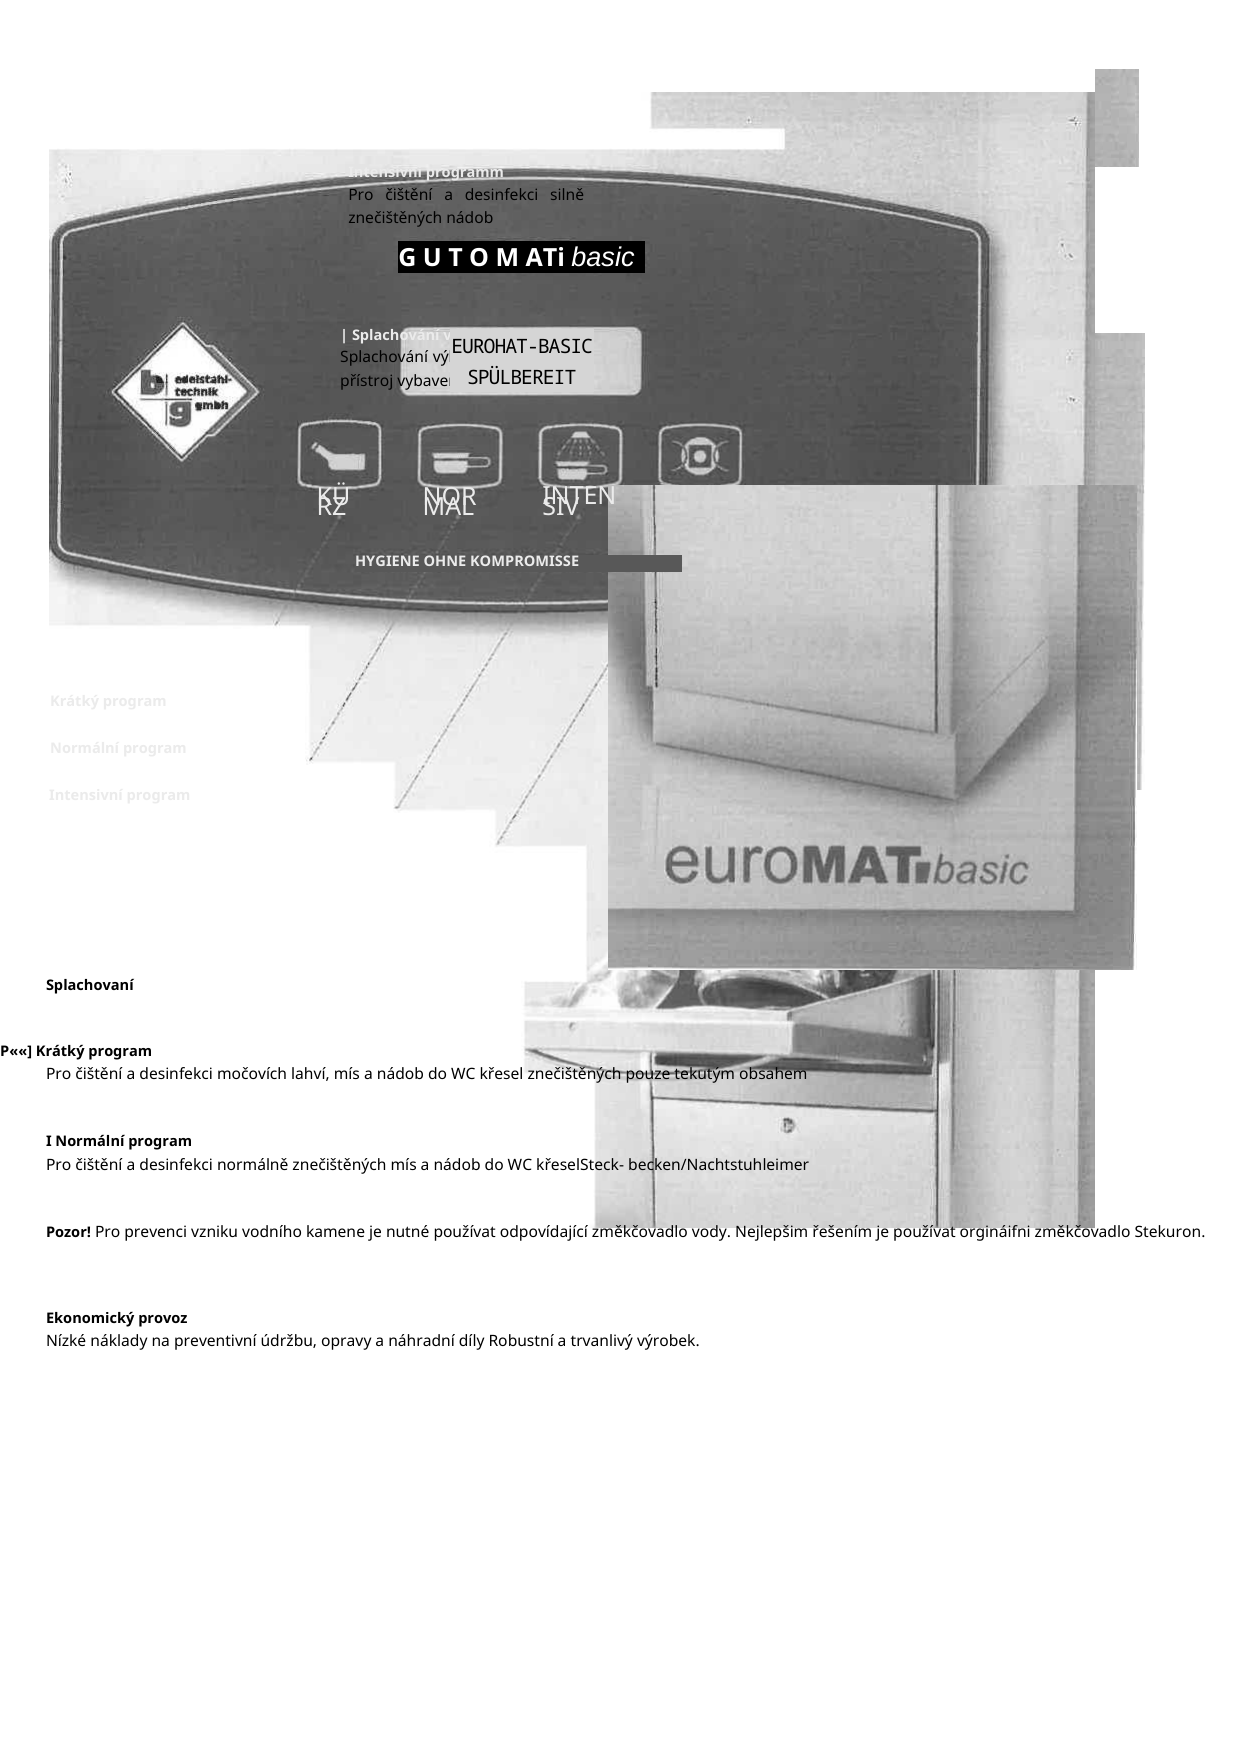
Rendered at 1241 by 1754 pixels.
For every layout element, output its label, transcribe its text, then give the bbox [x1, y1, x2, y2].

text Pozor! Pro prevenci vzniku vodního kamene je nutné používat odpovídající změkčovadlo vody. Nejlepšim řešením je používat orgináifni změkčovadlo Stekuron. [46, 1218, 1240, 1242]
picture [49, 1084, 1095, 1128]
text I Normální program [46, 1128, 1240, 1151]
picture [49, 1175, 1095, 1218]
text Pro čištění a desinfekci normálně znečištěných mís a nádob do WC křeselSteck- becken/Nachtstuhleimer [46, 1151, 1240, 1175]
text P««] Krátký program [0, 1038, 1240, 1061]
picture [49, 993, 1095, 1038]
text Ekonomický provoz [46, 1304, 1240, 1328]
text Splachovaní [46, 979, 1240, 993]
picture [49, 69, 1145, 979]
text Nízké náklady na preventivní údržbu, opravy a náhradní díly Robustní a trvanlivý výrobek. [46, 1328, 932, 1352]
text Pro čištění a desinfekci močovích lahví, mís a nádob do WC křesel znečištěných pouze tekutým obsahem [46, 1061, 1240, 1084]
